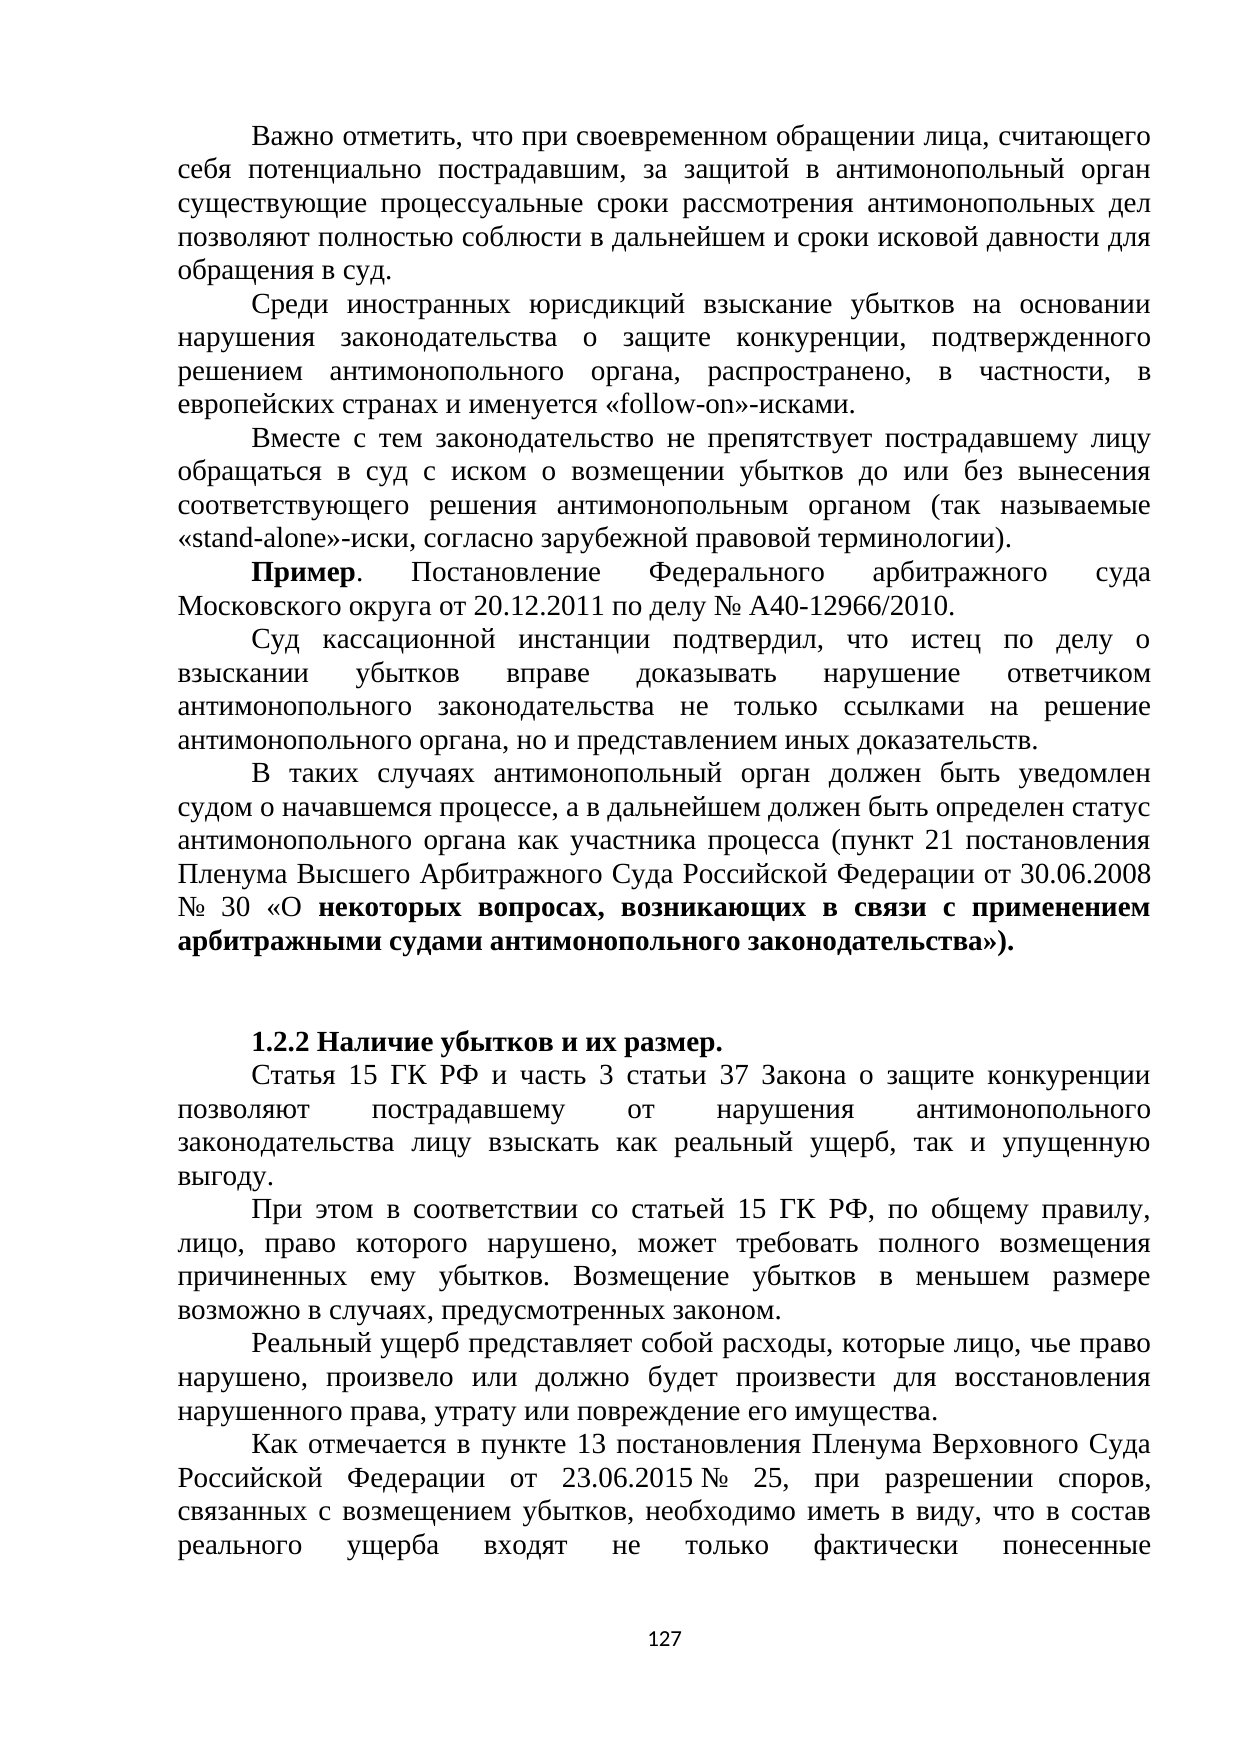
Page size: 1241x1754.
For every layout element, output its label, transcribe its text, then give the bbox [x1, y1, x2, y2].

text Статья 15 ГК РФ и часть 3 статьи 37 Закона о защите конкуренции позволяют пострадавшему от нарушения антимонопольного законодательства лицу взыскать как реальный ущерб, так и упущенную выгоду. [177, 1057, 1152, 1191]
text Среди иностранных юрисдикций взыскание убытков на основании нарушения законодательства о защите конкуренции, подтвержденного решением антимонопольного органа, распространено, в частности, в европейских странах и именуется «follow-on»-исками. [177, 286, 1152, 420]
text Важно отметить, что при своевременном обращении лица, считающего себя потенциально пострадавшим, за защитой в антимонопольный орган существующие процессуальные сроки рассмотрения антимонопольных дел позволяют полностью соблюсти в дальнейшем и сроки исковой давности для обращения в суд. [177, 118, 1152, 286]
text В таких случаях антимонопольный орган должен быть уведомлен судом о начавшемся процессе, а в дальнейшем должен быть определен статус антимонопольного органа как участника процесса (пункт 21 постановления Пленума Высшего Арбитражного Суда Российской Федерации от 30.06.2008 № 30 «О некоторых вопросах, возникающих в связи с применением арбитражными судами антимонопольного законодательства»). [177, 755, 1152, 957]
text 1.2.2 Наличие убытков и их размер. [177, 1024, 1152, 1057]
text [177, 1426, 1152, 1560]
text Вместе с тем законодательство не препятствует пострадавшему лицу обращаться в суд с иском о возмещении убытков до или без вынесения соответствующего решения антимонопольным органом (так называемые «stand-alone»-иски, согласно зарубежной правовой терминологии). [177, 420, 1152, 554]
text При этом в соответствии со статьей 15 ГК РФ, по общему правилу, лицо, право которого нарушено, может требовать полного возмещения причиненных ему убытков. Возмещение убытков в меньшем размере возможно в случаях, предусмотренных законом. [177, 1191, 1152, 1326]
text Реальный ущерб представляет собой расходы, которые лицо, чье право нарушено, произвело или должно будет произвести для восстановления нарушенного права, утрату или повреждение его имущества. [177, 1326, 1152, 1426]
text Суд кассационной инстанции подтвердил, что истец по делу о взыскании убытков вправе доказывать нарушение ответчиком антимонопольного законодательства не только ссылками на решение антимонопольного органа, но и представлением иных доказательств. [177, 621, 1152, 755]
text Пример. Постановление Федерального арбитражного суда Московского округа от 20.12.2011 по делу № А40-12966/2010. [177, 554, 1152, 621]
